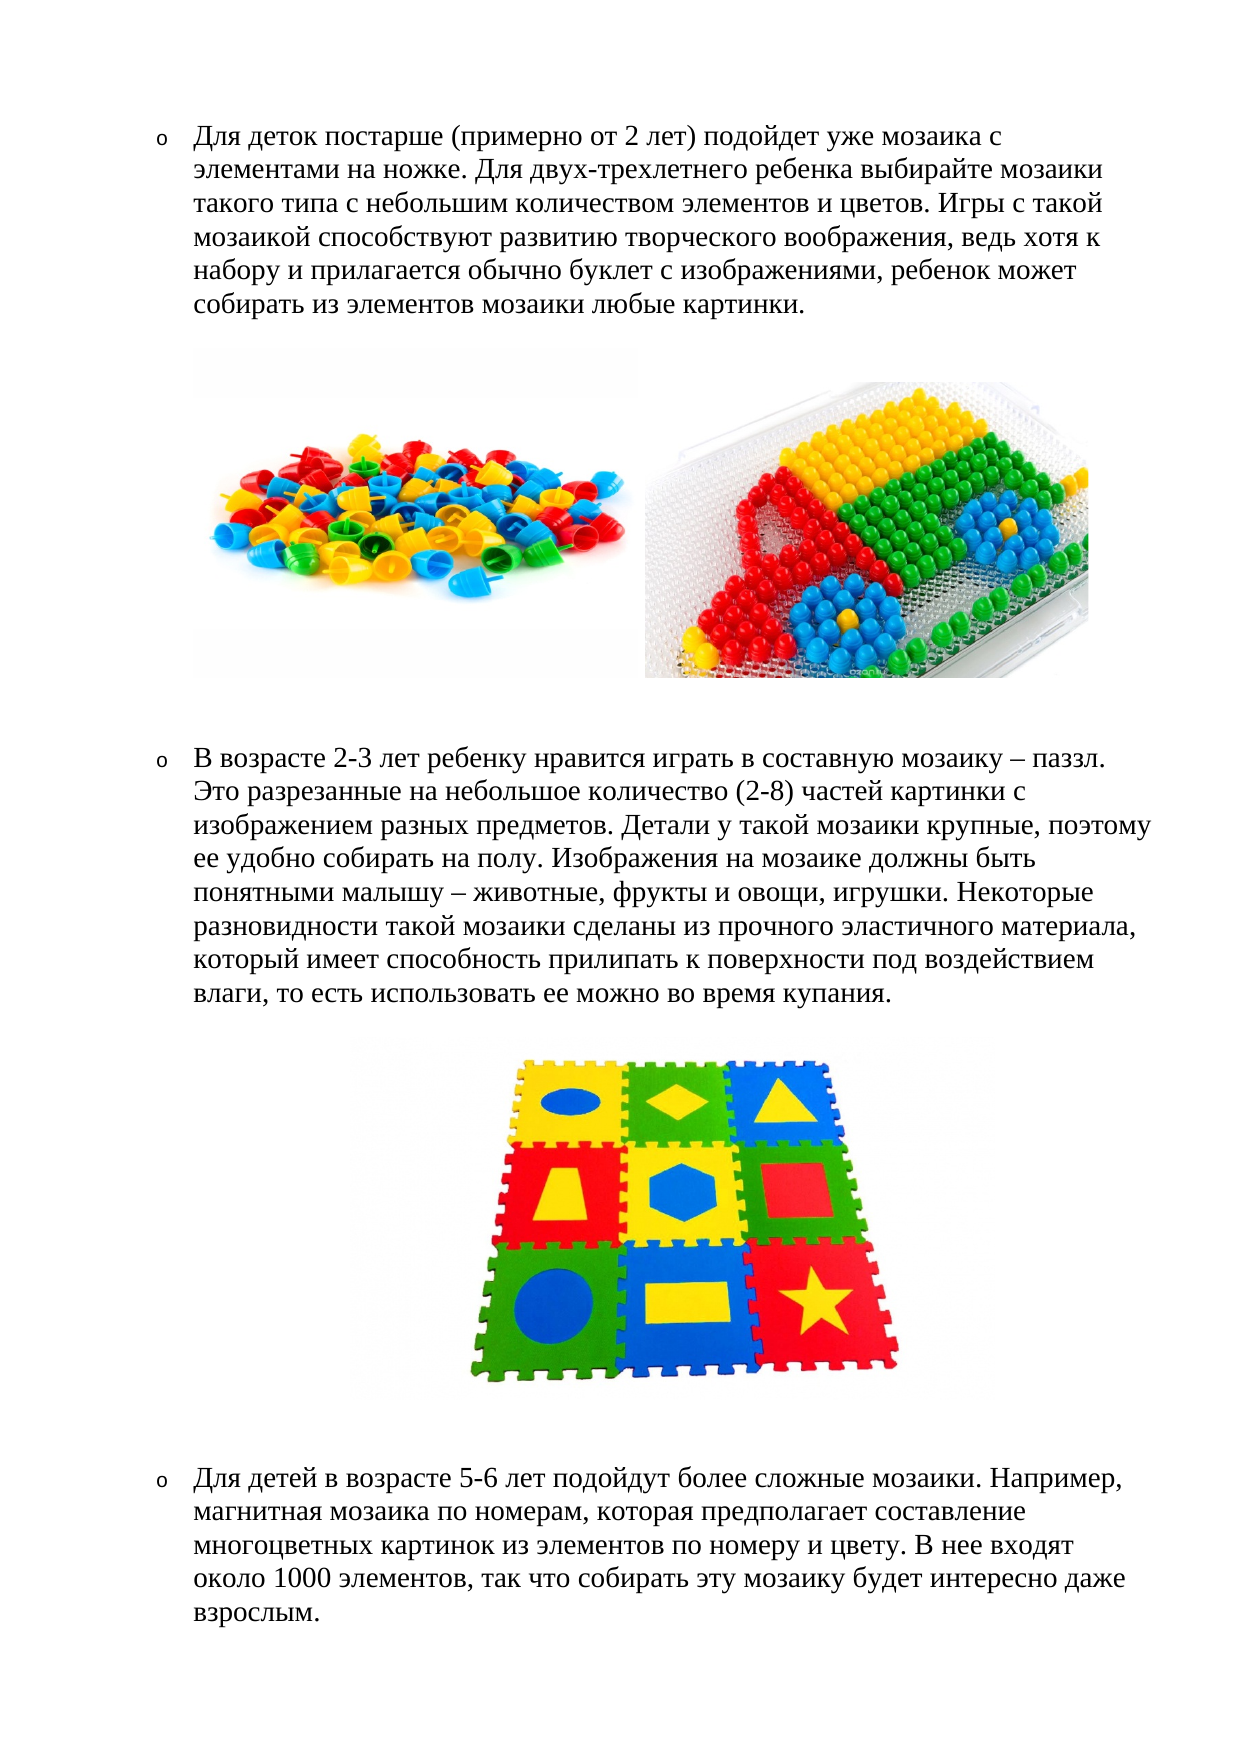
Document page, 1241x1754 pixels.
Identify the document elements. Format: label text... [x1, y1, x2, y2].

list В возрасте 2-3 лет ребенку нравится играть в составную мозаику – паззл. Это разрезанные на небольшое количество (2-8) частей картинки с изображением разных предметов. Детали у такой мозаики крупные, поэтому ее удобно собирать на полу. Изображения на мозаике должны быть понятными малышу – животные, фрукты и овощи, игрушки. Некоторые разновидности такой мозаики сделаны из прочного эластичного материала, который имеет способность прилипать к поверхности под воздействием влаги, то есть использовать ее можно во время купания. [156, 740, 1152, 1008]
list Для детей в возрасте 5-6 лет подойдут более сложные мозаики. Например, магнитная мозаика по номерам, которая предполагает составление многоцветных картинок из элементов по номеру и цвету. В нее входят около 1000 элементов, так что собирать эту мозаику будет интересно даже взрослым. [156, 1460, 1152, 1627]
picture [193, 348, 638, 678]
picture [350, 1037, 995, 1400]
picture [645, 382, 1089, 678]
list Для деток постарше (примерно от 2 лет) подойдет уже мозаика с элементами на ножке. Для двух-трехлетнего ребенка выбирайте мозаики такого типа с небольшим количеством элементов и цветов. Игры с такой мозаикой способствуют развитию творческого воображения, ведь хотя к набору и прилагается обычно буклет с изображениями, ребенок может собирать из элементов мозаики любые картинки. [156, 118, 1152, 319]
